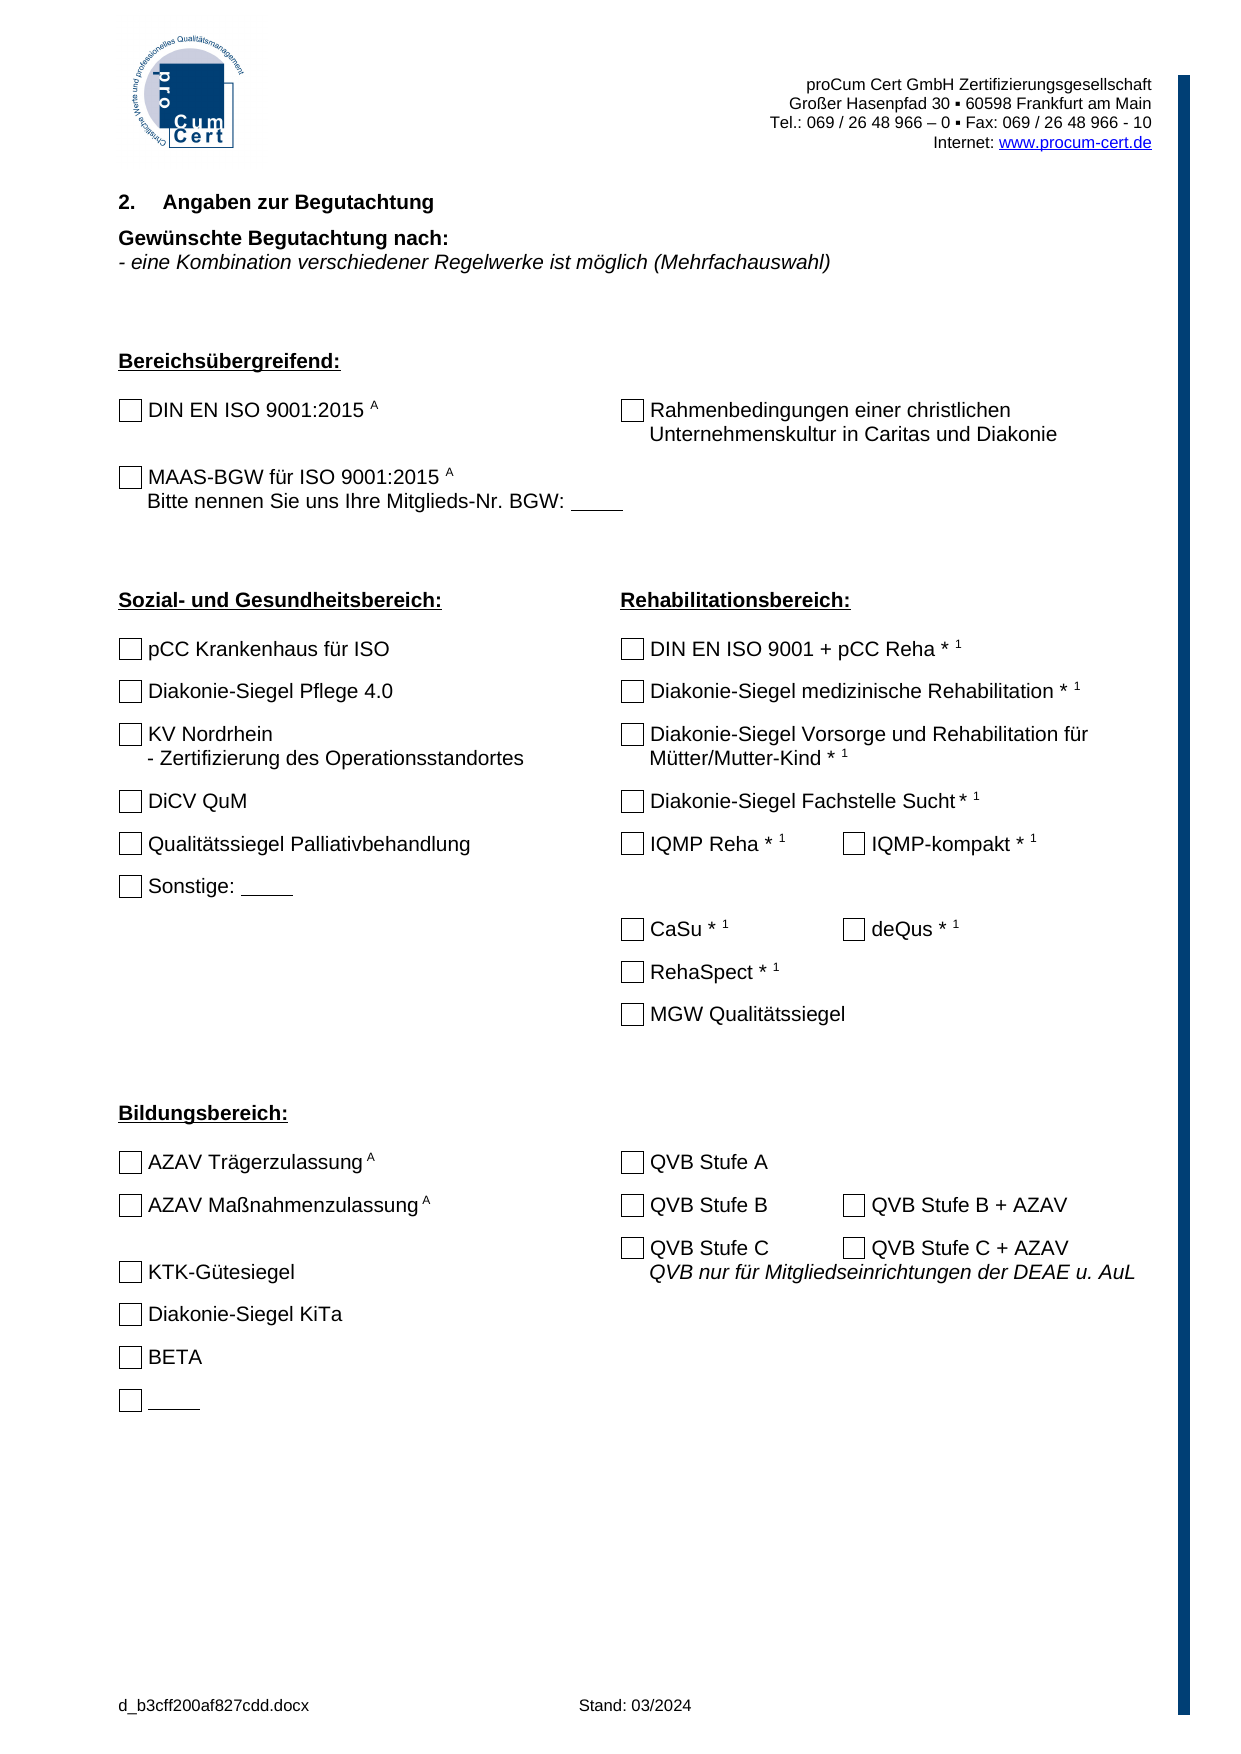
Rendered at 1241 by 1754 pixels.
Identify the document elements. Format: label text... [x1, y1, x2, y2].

text - eine Kombination verschiedener Regelwerke ist möglich (Mehrfachauswahl) [118, 250, 1152, 274]
text MGW Qualitätssiegel [118, 1002, 1152, 1026]
text DiCV QuM Diakonie-Siegel Fachstelle Sucht * 1 [118, 789, 1152, 813]
text KV Nordrhein Diakonie-Siegel Vorsorge und Rehabilitation für - Zertifizierung des Operationsstandortes Mütter/Mutter-Kind * 1 [118, 722, 1152, 770]
picture [115, 15, 269, 169]
text Diakonie-Siegel Pflege 4.0 Diakonie-Siegel medizinische Rehabilitation * 1 [118, 679, 1152, 703]
text AZAV Trägerzulassung A QVB Stufe A [118, 1150, 1152, 1174]
text CaSu * 1 deQus * 1 [118, 917, 1152, 941]
text Sonstige: [118, 874, 1152, 898]
text QVB Stufe C QVB Stufe C + AZAV KTK-Gütesiegel QVB nur für Mitgliedseinrichtungen der DEAE u. AuL [118, 1236, 1152, 1283]
text Diakonie-Siegel KiTa [118, 1302, 1152, 1326]
text Gewünschte Begutachtung nach: [118, 226, 1152, 250]
text MAAS-BGW für ISO 9001:2015 A Bitte nennen Sie uns Ihre Mitglieds-Nr. BGW: [118, 465, 1152, 513]
text Sozial- und Gesundheitsbereich: Rehabilitationsbereich: [118, 588, 1152, 612]
text BETA [118, 1345, 1152, 1369]
text Bildungsbereich: [118, 1101, 1152, 1125]
text RehaSpect * 1 [118, 959, 1152, 983]
text 2. Angaben zur Begutachtung [118, 190, 1152, 214]
text pCC Krankenhaus für ISO DIN EN ISO 9001 + pCC Reha * 1 [118, 637, 1152, 661]
text Qualitätssiegel Palliativbehandlung IQMP Reha * 1 IQMP-kompakt * 1 [118, 831, 1152, 855]
text AZAV Maßnahmenzulassung A QVB Stufe B QVB Stufe B + AZAV [118, 1193, 1152, 1217]
text Bereichsübergreifend: [118, 349, 1152, 373]
text DIN EN ISO 9001:2015 A Rahmenbedingungen einer christlichen Unternehmenskultur in Caritas und Diakonie [118, 398, 1152, 446]
